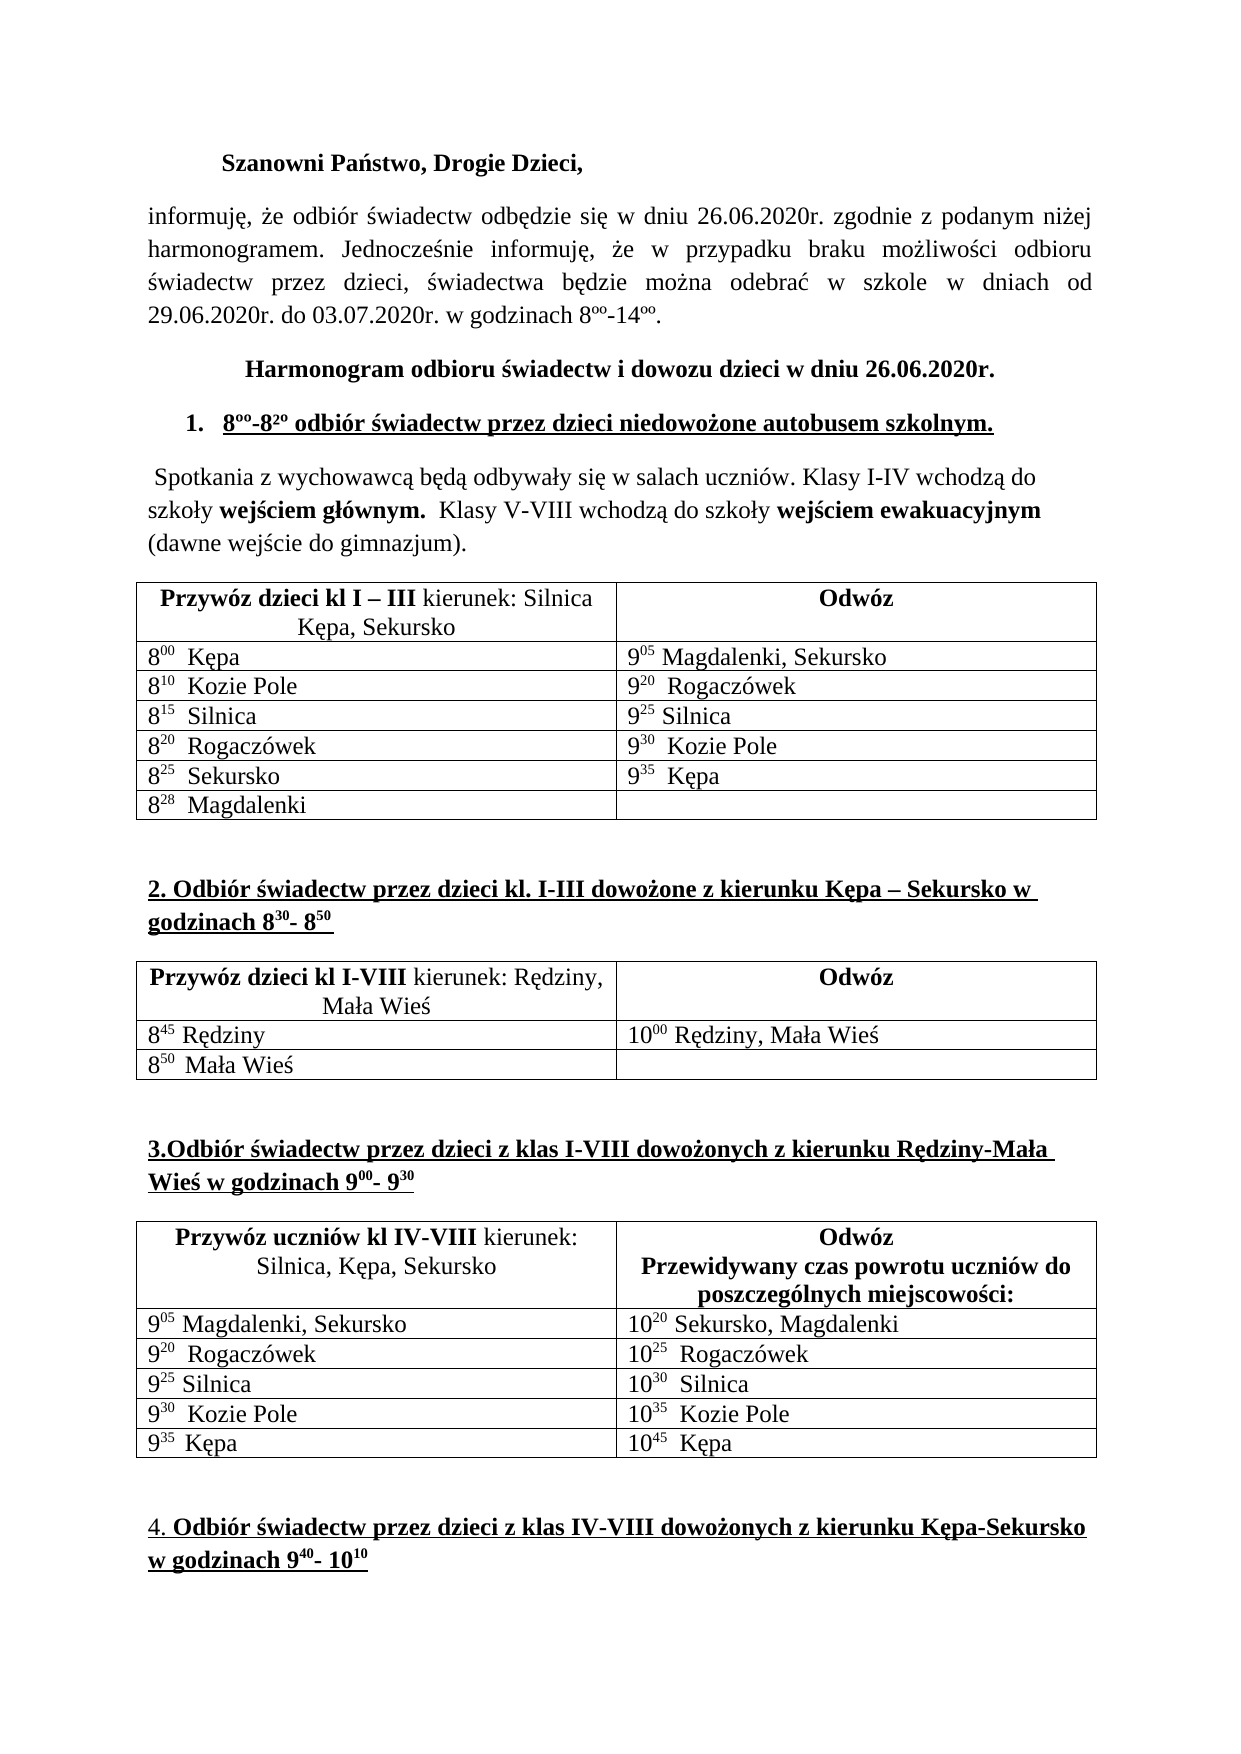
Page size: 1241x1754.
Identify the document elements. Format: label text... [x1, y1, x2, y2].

table_header Odwóz [617, 962, 1096, 1019]
table_cell 828 Magdalenki [137, 791, 616, 819]
text Szanowni Państwo, Drogie Dzieci, [148, 148, 1093, 176]
table_cell 920 Rogaczówek [617, 671, 1096, 700]
table_cell 920 Rogaczówek [137, 1339, 616, 1368]
table_cell 820 Rogaczówek [137, 731, 616, 760]
table_cell 1045 Kępa [617, 1429, 1096, 1457]
table_header Przywóz uczniów kl IV-VIII kierunek: Silnica, Kępa, Sekursko [137, 1222, 616, 1308]
table_cell 905 Magdalenki, Sekursko [617, 642, 1096, 670]
table_cell 935 Kępa [617, 761, 1096, 789]
table_cell 810 Kozie Pole [137, 671, 616, 700]
table_header Przywóz dzieci kl I-VIII kierunek: Rędziny, Mała Wieś [137, 962, 616, 1019]
table_cell 1020 Sekursko, Magdalenki [617, 1309, 1096, 1338]
table_cell 825 Sekursko [137, 761, 616, 789]
text 4. Odbiór świadectw przez dzieci z klas IV-VIII dowożonych z kierunku Kępa-Sekursko w godzinach 940- 1010 [148, 1512, 1093, 1574]
table_cell [617, 1050, 1096, 1079]
table_cell 930 Kozie Pole [617, 731, 1096, 760]
table_cell 1035 Kozie Pole [617, 1399, 1096, 1427]
table_cell [617, 791, 1096, 819]
table_cell 815 Silnica [137, 701, 616, 730]
table_cell 930 Kozie Pole [137, 1399, 616, 1427]
list 8ºº-8²º odbiór świadectw przez dzieci niedowożone autobusem szkolnym. [185, 408, 1093, 437]
table_cell 935 Kępa [137, 1429, 616, 1457]
table_cell 1025 Rogaczówek [617, 1339, 1096, 1368]
table_cell 1000 Rędziny, Mała Wieś [617, 1021, 1096, 1049]
table_header Przywóz dzieci kl I – III kierunek: Silnica Kępa, Sekursko [137, 583, 616, 641]
table_header Odwóz [617, 583, 1096, 641]
table_cell 845 Rędziny [137, 1021, 616, 1049]
table_cell 925 Silnica [617, 701, 1096, 730]
table_header Odwóz Przewidywany czas powrotu uczniów do poszczególnych miejscowości: [617, 1222, 1096, 1308]
table_cell 1030 Silnica [617, 1369, 1096, 1398]
text informuję, że odbiór świadectw odbędzie się w dniu 26.06.2020r. zgodnie z podanym niżej harmonogramem. Jednocześnie informuję, że w przypadku braku możliwości odbioru świadectw przez dzieci, świadectwa będzie można odebrać w szkole w dniach od 29.06.2020r. do 03.07.2020r. w godzinach 8ºº-14ºº. [148, 201, 1093, 329]
table_cell 925 Silnica [137, 1369, 616, 1398]
text 2. Odbiór świadectw przez dzieci kl. I-III dowożone z kierunku Kępa – Sekursko w godzinach 830- 850 [148, 874, 1093, 936]
text Harmonogram odbioru świadectw i dowozu dzieci w dniu 26.06.2020r. [148, 354, 1093, 383]
table_cell 905 Magdalenki, Sekursko [137, 1309, 616, 1338]
text Spotkania z wychowawcą będą odbywały się w salach uczniów. Klasy I-IV wchodzą do szkoły wejściem głównym. Klasy V-VIII wchodzą do szkoły wejściem ewakuacyjnym (dawne wejście do gimnazjum). [148, 462, 1093, 557]
text 3.Odbiór świadectw przez dzieci z klas I-VIII dowożonych z kierunku Rędziny-Mała Wieś w godzinach 900- 930 [148, 1134, 1093, 1196]
table_cell 850 Mała Wieś [137, 1050, 616, 1079]
table_cell 800 Kępa [137, 642, 616, 670]
